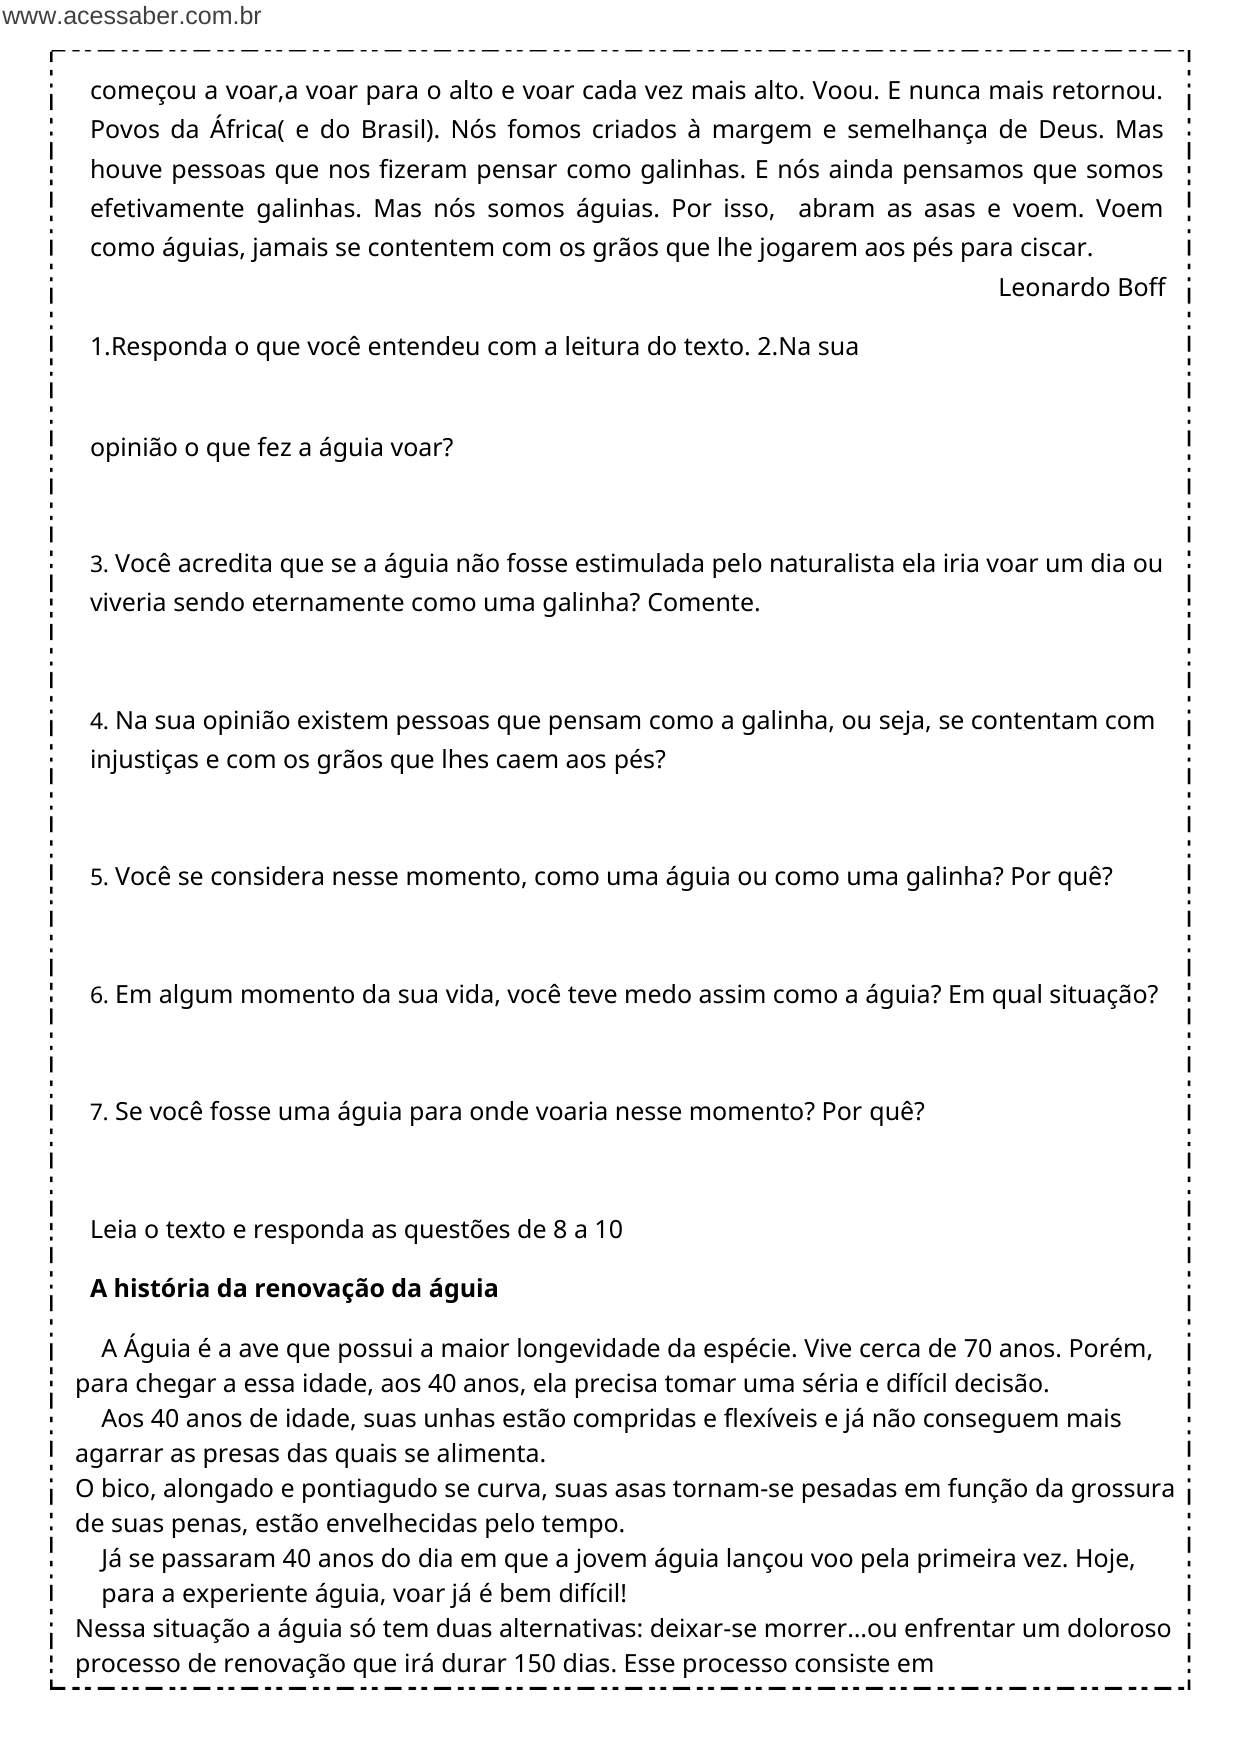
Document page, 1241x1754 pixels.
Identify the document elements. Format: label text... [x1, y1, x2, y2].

text começou a voar,a voar para o alto e voar cada vez mais alto. Voou. E nunca mais retornou. Povos da África( e do Brasil). Nós fomos criados à margem e semelhança de Deus. Mas houve pessoas que nos fizeram pensar como galinhas. E nós ainda pensamos que somos efetivamente galinhas. Mas nós somos águias. Por isso, abram as asas e voem. Voem como águias, jamais se contentem com os grãos que lhe jogarem aos pés para ciscar. [90, 73, 1165, 264]
subtitle A história da renovação da águia [90, 1271, 1182, 1305]
list Em algum momento da sua vida, você teve medo assim como a águia? Em qual situação? [90, 976, 1165, 1010]
text Já se passaram 40 anos do dia em que a jovem águia lançou voo pela primeira vez. Hoje, para a experiente águia, voar já é bem difícil! [101, 1541, 1161, 1610]
list Na sua opinião existem pessoas que pensam como a galinha, ou seja, se contentam com injustiças e com os grãos que lhes caem aos pés? [90, 702, 1165, 776]
text Aos 40 anos de idade, suas unhas estão compridas e flexíveis e já não conseguem mais agarrar as presas das quais se alimenta. [75, 1401, 1182, 1470]
text Nessa situação a águia só tem duas alternativas: deixar-se morrer…ou enfrentar um doloroso processo de renovação que irá durar 150 dias. Esse processo consiste em [75, 1611, 1182, 1680]
text Leia o texto e responda as questões de 8 a 10 [90, 1211, 1182, 1245]
list Você acredita que se a águia não fosse estimulada pelo naturalista ela iria voar um dia ou viveria sendo eternamente como uma galinha? Comente. [90, 546, 1165, 619]
list Você se considera nesse momento, como uma águia ou como uma galinha? Por quê? [90, 859, 1165, 893]
text 1.Responda o que você entendeu com a leitura do texto. 2.Na sua opinião o que fez a águia voar? [90, 328, 861, 464]
list Se você fosse uma águia para onde voaria nesse momento? Por quê? [89, 1094, 1182, 1128]
picture [50, 50, 1191, 1690]
text O bico, alongado e pontiagudo se curva, suas asas tornam-se pesadas em função da grossura de suas penas, estão envelhecidas pelo tempo. [75, 1471, 1182, 1540]
text Leonardo Boff [64, 269, 1166, 303]
text A Águia é a ave que possui a maior longevidade da espécie. Vive cerca de 70 anos. Porém, para chegar a essa idade, aos 40 anos, ela precisa tomar uma séria e difícil decisão. [75, 1331, 1182, 1400]
